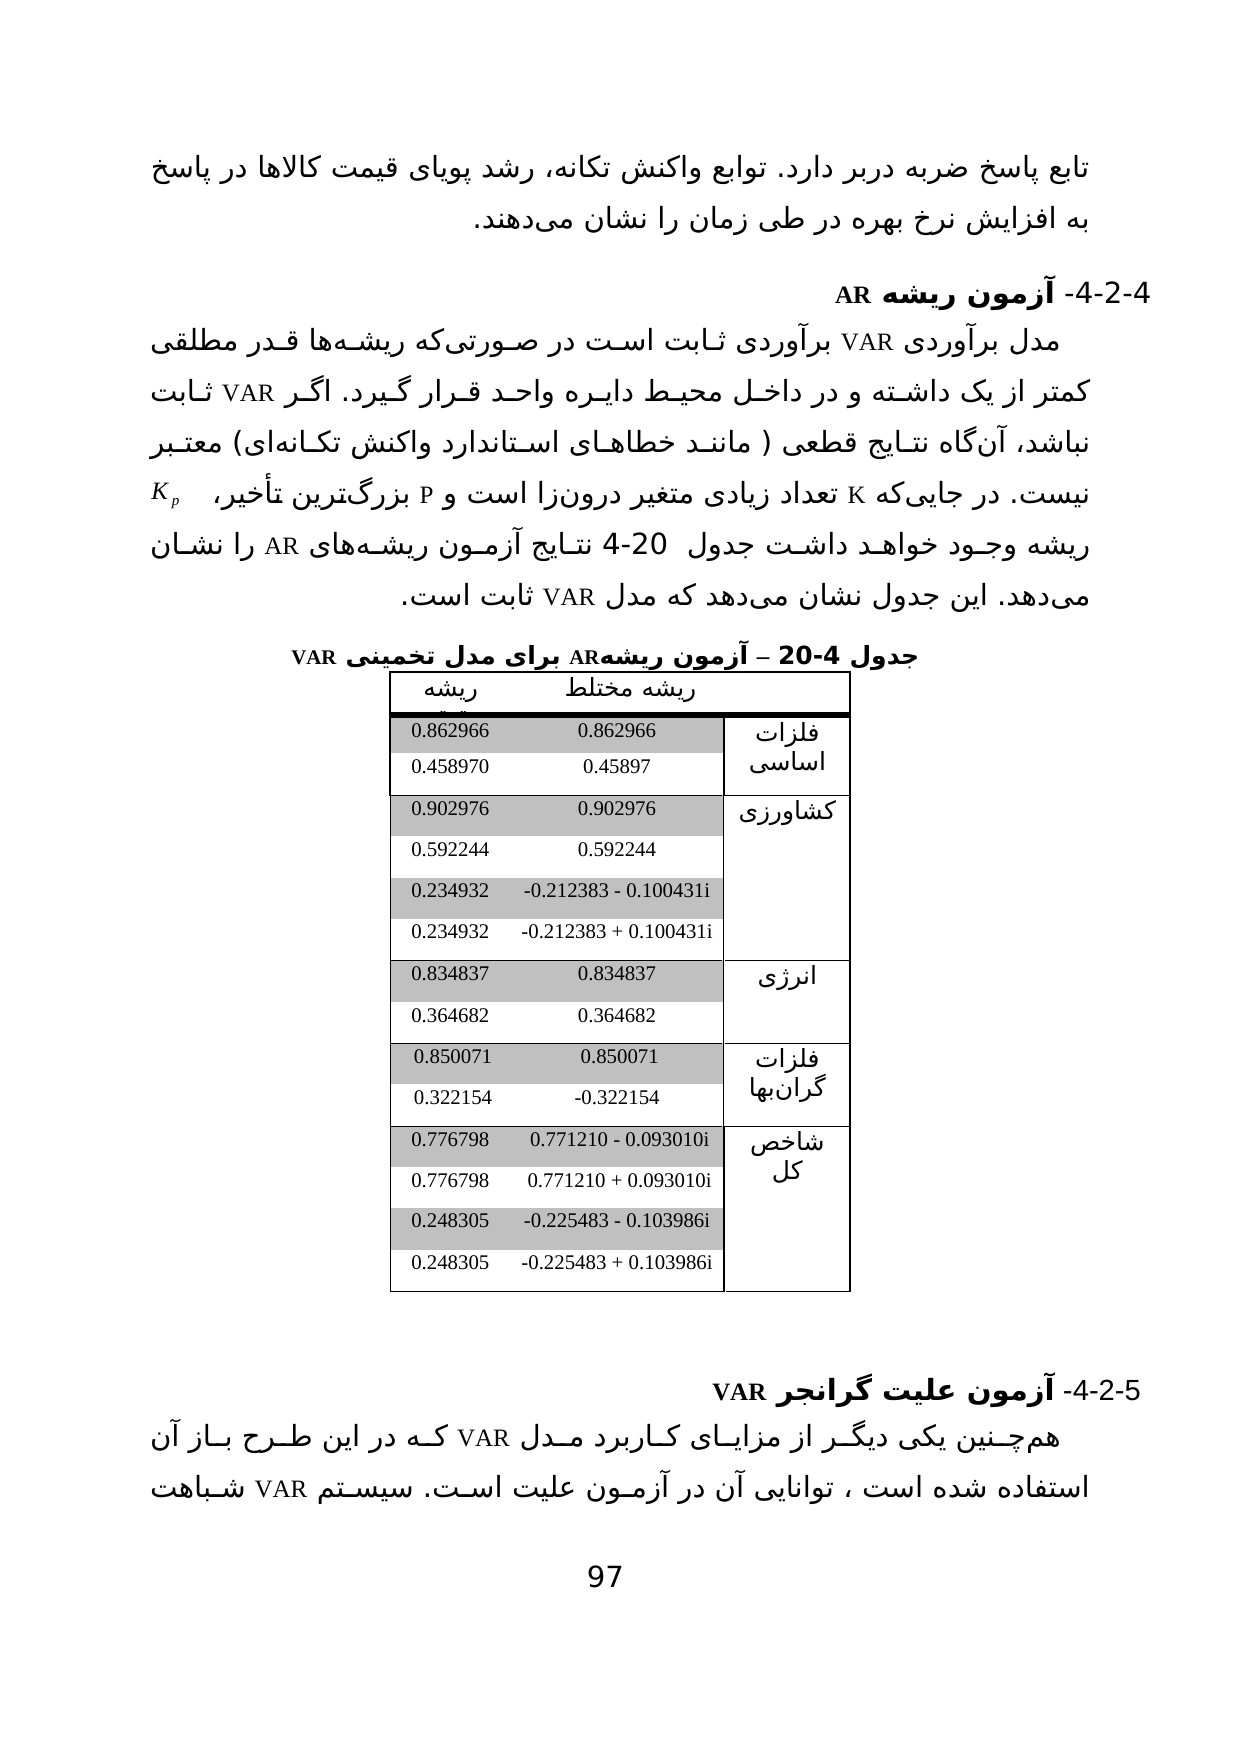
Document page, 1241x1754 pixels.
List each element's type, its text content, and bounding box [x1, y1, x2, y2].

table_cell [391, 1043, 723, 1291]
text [150, 1419, 1090, 1504]
table_header ریشه مختلط [510, 673, 724, 712]
table_cell 0.862966 [391, 718, 510, 753]
table_cell 0.834837 [510, 960, 723, 1002]
table_cell 0.364682 [510, 1002, 723, 1043]
table_header ریشه حقیقی [391, 673, 510, 712]
table_cell فلزات اساسی [725, 718, 849, 795]
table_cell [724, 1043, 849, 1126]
table_cell 0.364682 [391, 1002, 510, 1043]
table_cell کشاورزی [724, 796, 849, 960]
table_cell 0.592244 [510, 836, 723, 877]
table_cell 0.45897 [510, 754, 723, 795]
table_cell -0.212383 + 0.100431i [510, 919, 723, 960]
table_cell 0.458970 [391, 754, 510, 795]
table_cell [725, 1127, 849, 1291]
table_cell انرژی [724, 960, 849, 1043]
table_cell 0.592244 [391, 836, 510, 877]
table_cell -0.212383 - 0.100431i [510, 878, 723, 919]
table_header [724, 673, 849, 712]
table_cell 0.902976 [510, 795, 723, 836]
text آزمون علیت گرانجر VAR [150, 1373, 1055, 1407]
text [150, 150, 1090, 235]
table_cell 0.862966 [510, 718, 723, 753]
table_cell 0.902976 [391, 796, 510, 836]
table_cell 0.234932 [391, 919, 510, 960]
table_cell 0.834837 [391, 961, 510, 1002]
table_cell 0.234932 [391, 878, 510, 919]
text آزمون ریشه‌ AR [150, 277, 1055, 311]
